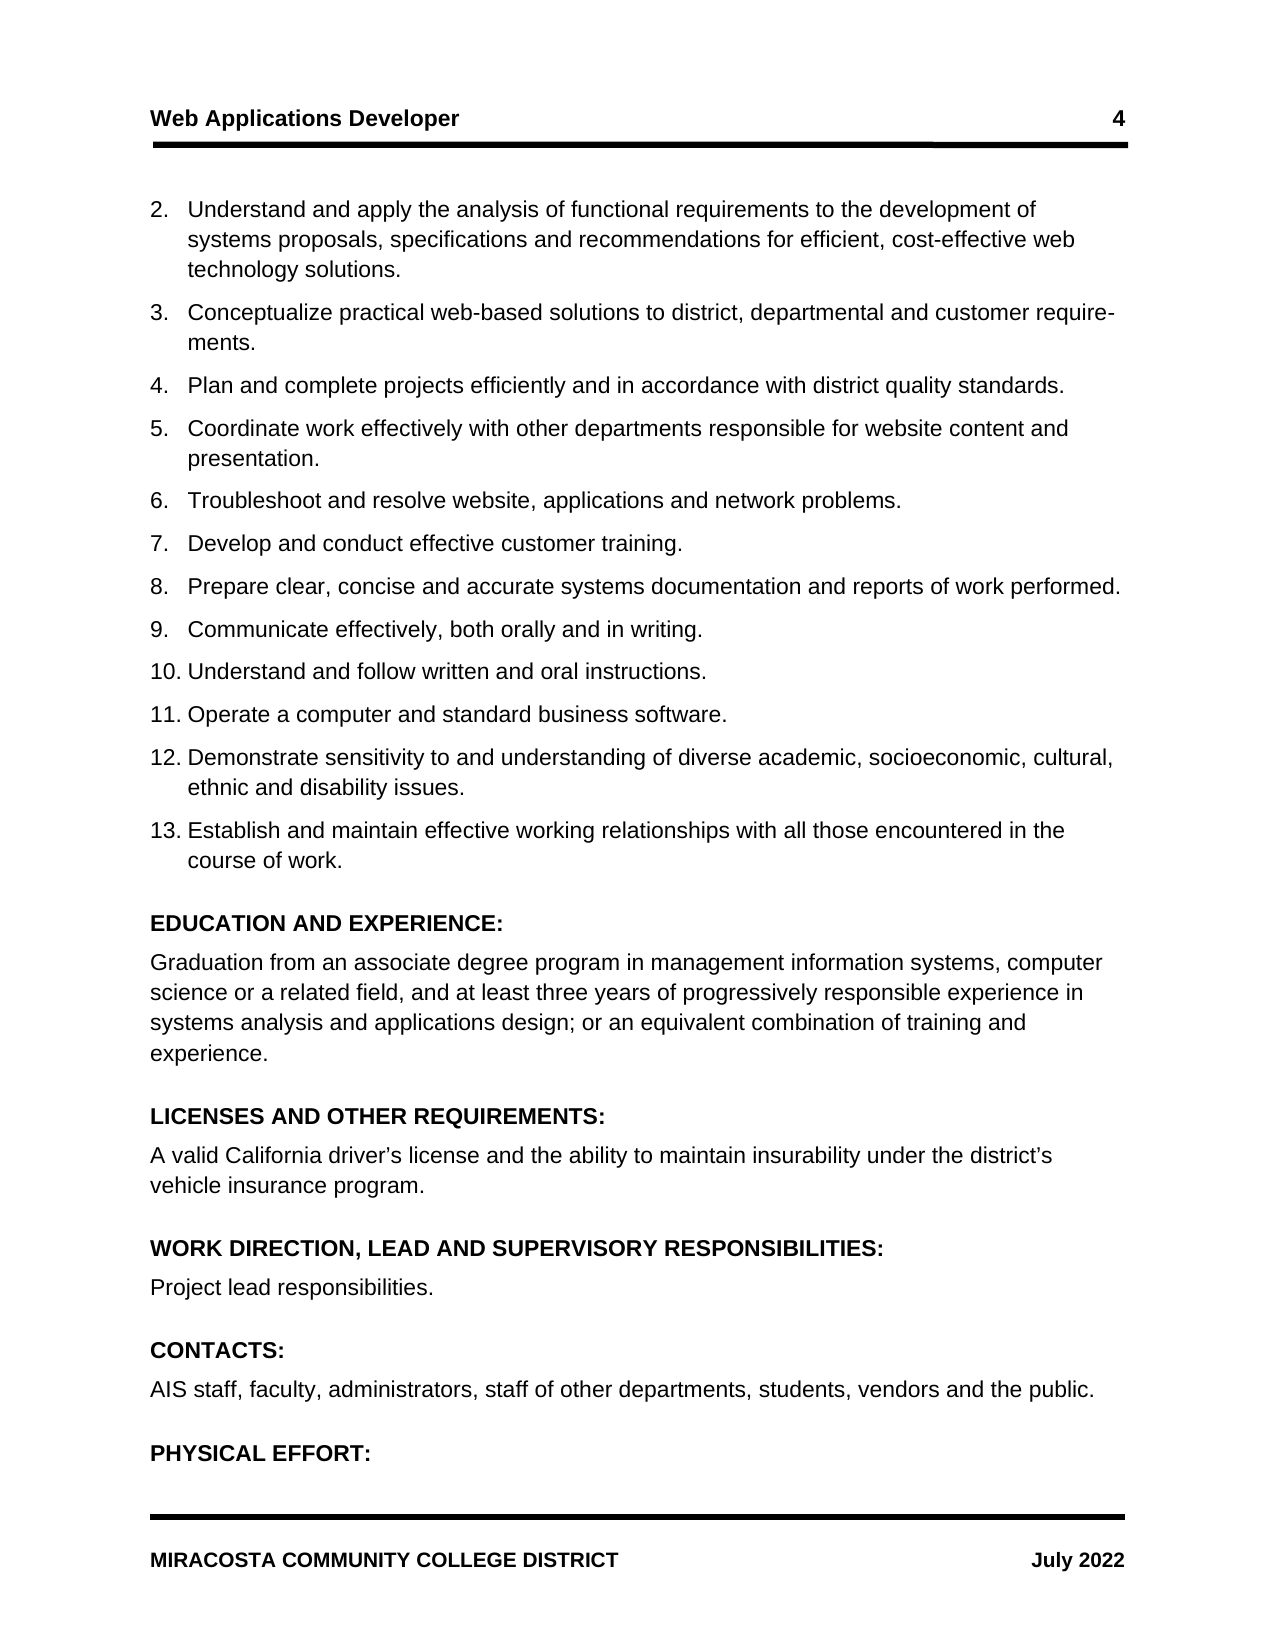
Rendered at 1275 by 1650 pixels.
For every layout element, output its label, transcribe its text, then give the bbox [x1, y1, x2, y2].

subtitle LICENSES AND OTHER REQUIREMENTS: [150, 1103, 1125, 1129]
list Communicate effectively, both orally and in writing. [150, 616, 1125, 642]
list Develop and conduct effective customer training. [150, 530, 1125, 557]
text CONTACTS: [150, 1337, 1125, 1364]
list Troubleshoot and resolve website, applications and network problems. [150, 487, 1125, 514]
text A valid California driver’s license and the ability to maintain insurability under the district’s vehicle insurance program. [150, 1142, 1125, 1198]
list Conceptualize practical web-based solutions to district, departmental and customer requirements. [150, 299, 1125, 356]
text Project lead responsibilities. [150, 1274, 1125, 1300]
subtitle EDUCATION AND EXPERIENCE: [150, 910, 1125, 937]
list Plan and complete projects efficiently and in accordance with district quality standards. [150, 372, 1125, 398]
text AIS staff, faculty, administrators, staff of other departments, students, vendors and the public. [150, 1376, 1125, 1402]
list Establish and maintain effective working relationships with all those encountered in the course of work. [150, 817, 1125, 873]
list Coordinate work effectively with other departments responsible for website content and presentation. [150, 414, 1125, 471]
list Understand and follow written and oral instructions. [150, 658, 1125, 685]
text PHYSICAL EFFORT: [150, 1439, 1125, 1466]
list Operate a computer and standard business software. [150, 701, 1125, 727]
list Prepare clear, concise and accurate systems documentation and reports of work performed. [150, 573, 1125, 599]
list Demonstrate sensitivity to and understanding of diverse academic, socioeconomic, cultural, ethnic and disability issues. [150, 744, 1125, 800]
subtitle Graduation from an associate degree program in management information systems, computer science or a related field, and at least three years of progressively responsible experience in systems analysis and applications design; or an equivalent combination of training and experience. [150, 949, 1125, 1066]
list Understand and apply the analysis of functional requirements to the development of systems proposals, specifications and recommendations for efficient, cost-effective web technology solutions. [150, 196, 1125, 283]
text WORK DIRECTION, LEAD AND SUPERVISORY RESPONSIBILITIES: [150, 1235, 1125, 1262]
